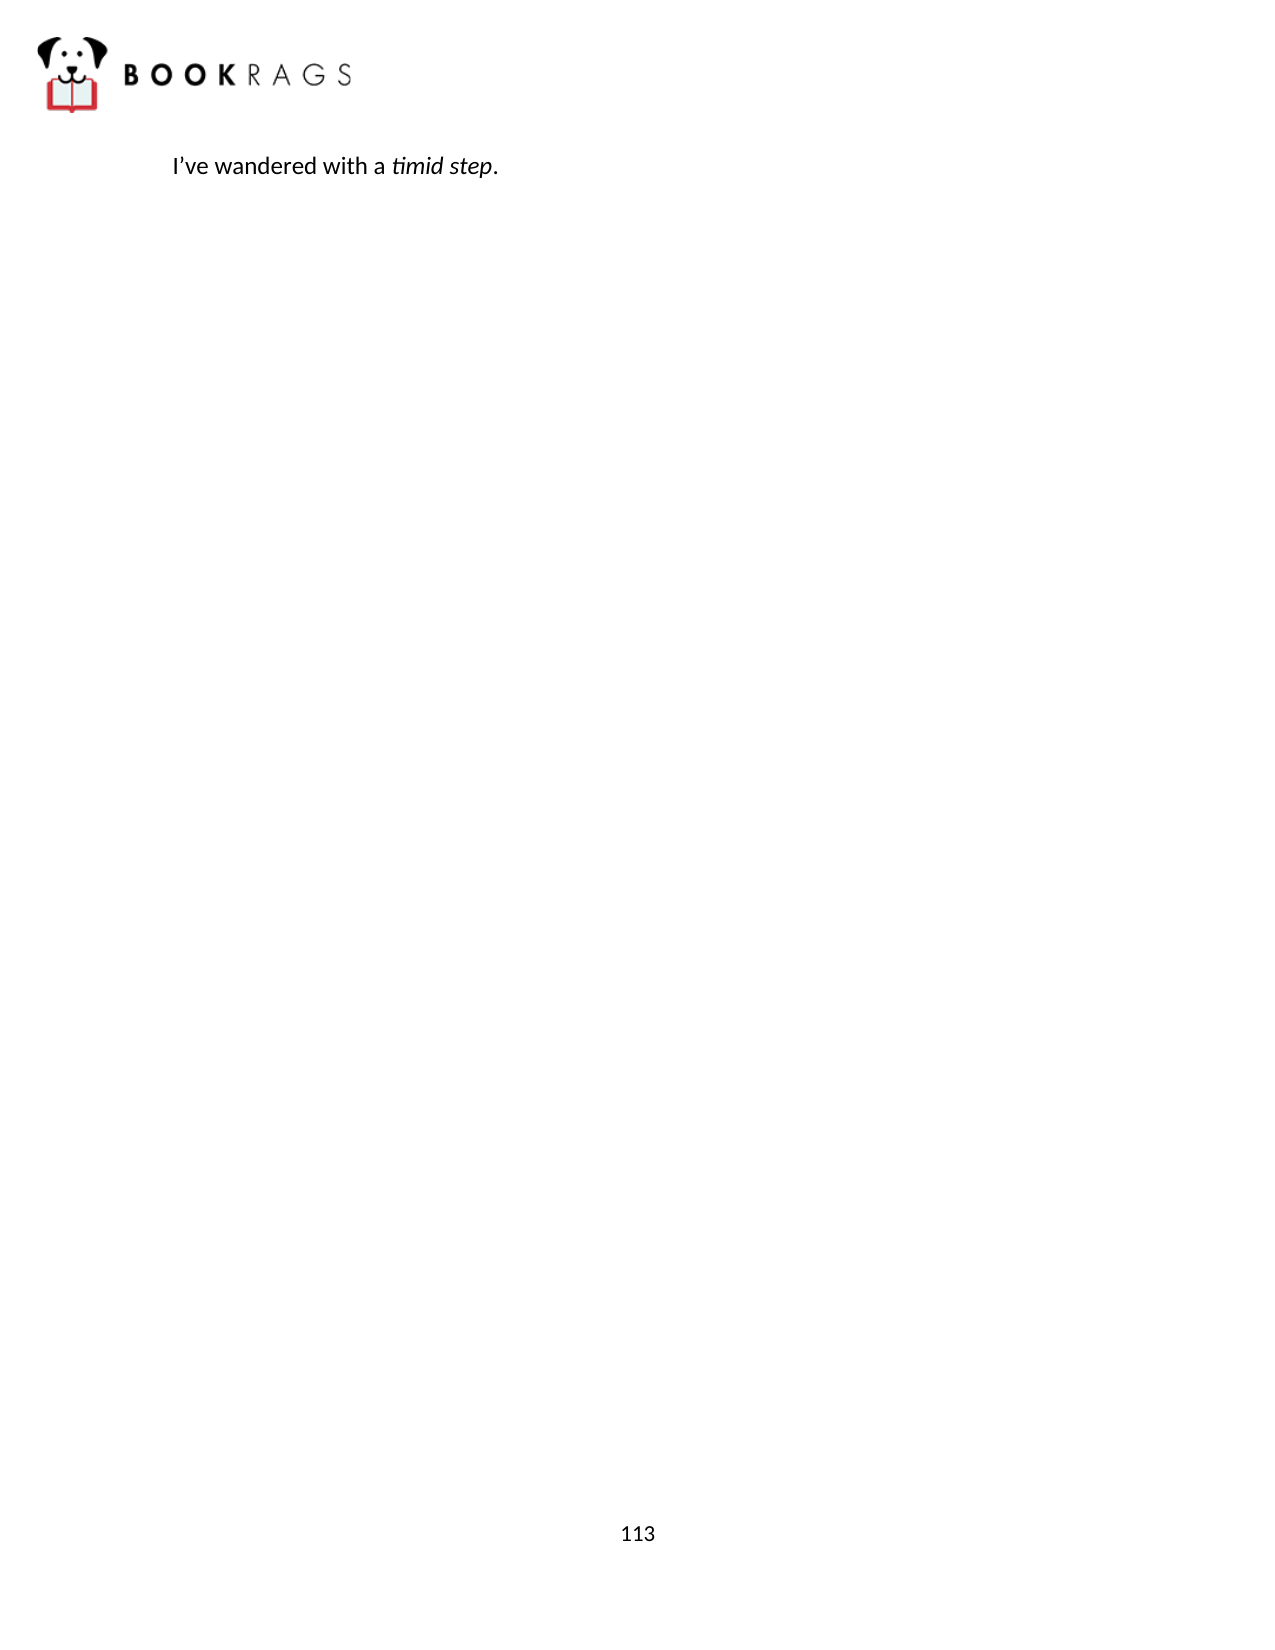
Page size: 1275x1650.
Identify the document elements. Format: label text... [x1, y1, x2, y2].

text I’ve wandered with a timid step. [150, 150, 1125, 181]
picture [37, 37, 351, 113]
